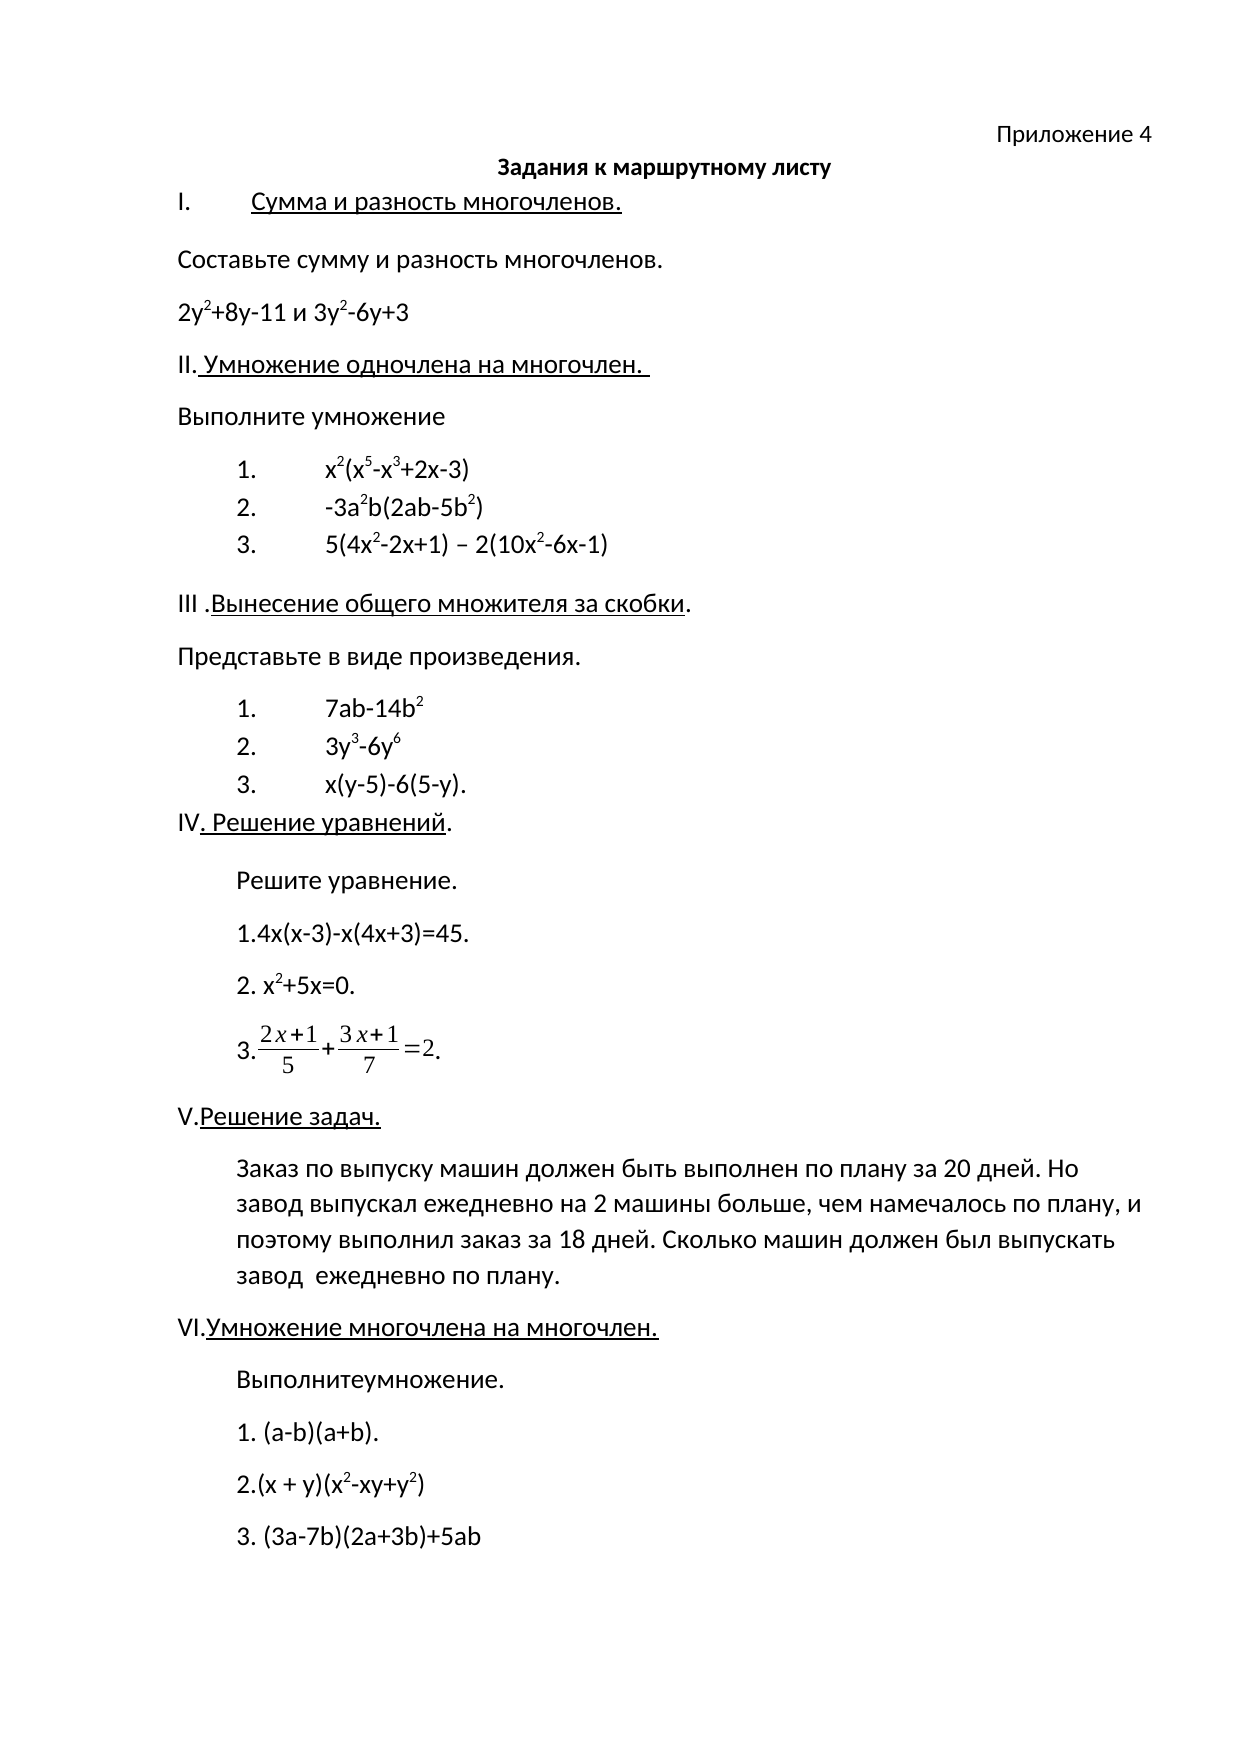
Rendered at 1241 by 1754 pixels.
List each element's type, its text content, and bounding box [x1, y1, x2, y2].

text VI.Умножение многочлена на многочлен. [177, 1310, 1152, 1343]
text Выполните умножение [177, 399, 1152, 433]
text 2.(x + y)(x2-xy+y2) [236, 1467, 1152, 1500]
list Сумма и разность многочленов. [177, 184, 1152, 217]
list 3y3-6y6 [236, 729, 1152, 762]
text 2. x2+5x=0. [236, 968, 1152, 1001]
text III .Вынесение общего множителя за скобки. [177, 586, 1152, 619]
text Представьте в виде произведения. [177, 639, 1152, 672]
text Выполнитеумножение. [236, 1362, 1152, 1395]
text V.Решение задач. [177, 1099, 1152, 1132]
text 1. (a-b)(a+b). [236, 1415, 1152, 1448]
text Заказ по выпуску машин должен быть выполнен по плану за 20 дней. Но завод выпускал ежедневно на 2 машины больше, чем намечалось по плану, и поэтому выполнил заказ за 18 дней. Сколько машин должен был выпускать завод ежедневно по плану. [236, 1151, 1152, 1291]
text II. Умножение одночлена на многочлен. [177, 347, 1152, 380]
text Задания к маршрутному листу [177, 151, 1152, 182]
text 1.4x(x-3)-x(4x+3)=45. [236, 916, 1152, 949]
list 5(4x2-2x+1) – 2(10x2-6x-1) [236, 528, 1152, 561]
list x(y-5)-6(5-y). [236, 767, 1152, 800]
text 3. (3a-7b)(2a+3b)+5ab [236, 1519, 1152, 1552]
list IV. Решение уравнений. [177, 805, 1152, 838]
text 2y2+8y-11 и 3y2-6y+3 [177, 295, 1152, 328]
text Приложение 4 [177, 118, 1152, 149]
list -3a2b(2ab-5b2) [236, 490, 1152, 523]
text 3.. [236, 1020, 1152, 1079]
text Составьте сумму и разность многочленов. [177, 243, 1152, 276]
list 7ab-14b2 [236, 691, 1152, 724]
text Решите уравнение. [236, 863, 1152, 897]
list x2(x5-x3+2x-3) [236, 452, 1152, 485]
